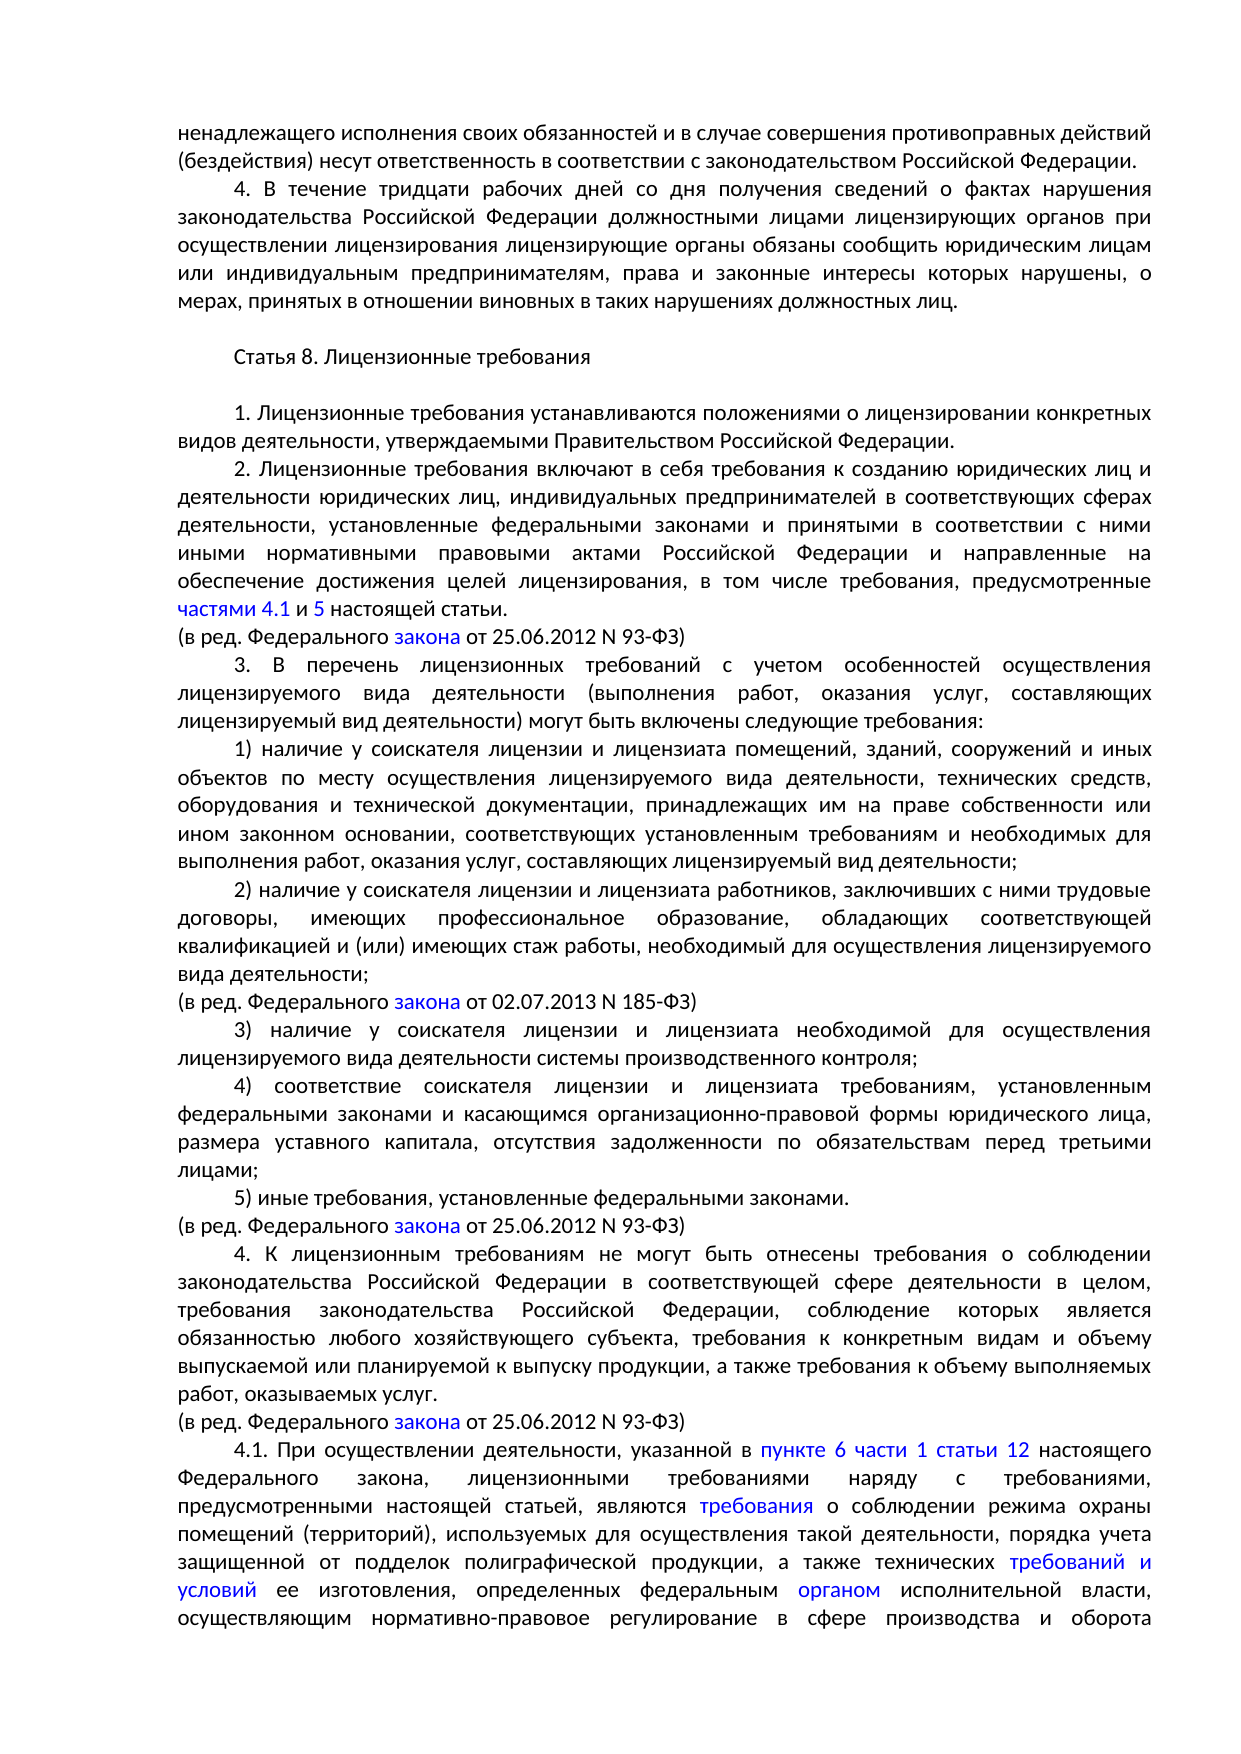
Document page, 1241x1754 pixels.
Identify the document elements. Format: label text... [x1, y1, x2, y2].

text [177, 118, 1152, 174]
text (в ред. Федерального закона от 25.06.2012 N 93-ФЗ) [177, 1211, 1152, 1239]
text 4) соответствие соискателя лицензии и лицензиата требованиям, установленным федеральными законами и касающимся организационно-правовой формы юридического лица, размера уставного капитала, отсутствия задолженности по обязательствам перед третьими лицами; [177, 1071, 1152, 1183]
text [177, 1435, 1152, 1631]
text (в ред. Федерального закона от 25.06.2012 N 93-ФЗ) [177, 1407, 1152, 1435]
text 4. В течение тридцати рабочих дней со дня получения сведений о фактах нарушения законодательства Российской Федерации должностными лицами лицензирующих органов при осуществлении лицензирования лицензирующие органы обязаны сообщить юридическим лицам или индивидуальным предпринимателям, права и законные интересы которых нарушены, о мерах, принятых в отношении виновных в таких нарушениях должностных лиц. [177, 174, 1152, 314]
text 1) наличие у соискателя лицензии и лицензиата помещений, зданий, сооружений и иных объектов по месту осуществления лицензируемого вида деятельности, технических средств, оборудования и технической документации, принадлежащих им на праве собственности или ином законном основании, соответствующих установленным требованиям и необходимых для выполнения работ, оказания услуг, составляющих лицензируемый вид деятельности; [177, 734, 1152, 875]
text 4. К лицензионным требованиям не могут быть отнесены требования о соблюдении законодательства Российской Федерации в соответствующей сфере деятельности в целом, требования законодательства Российской Федерации, соблюдение которых является обязанностью любого хозяйствующего субъекта, требования к конкретным видам и объему выпускаемой или планируемой к выпуску продукции, а также требования к объему выполняемых работ, оказываемых услуг. [177, 1239, 1152, 1407]
text 1. Лицензионные требования устанавливаются положениями о лицензировании конкретных видов деятельности, утверждаемыми Правительством Российской Федерации. [177, 398, 1152, 454]
text 2. Лицензионные требования включают в себя требования к созданию юридических лиц и деятельности юридических лиц, индивидуальных предпринимателей в соответствующих сферах деятельности, установленные федеральными законами и принятыми в соответствии с ними иными нормативными правовыми актами Российской Федерации и направленные на обеспечение достижения целей лицензирования, в том числе требования, предусмотренные частями 4.1 и 5 настоящей статьи. [177, 454, 1152, 622]
text 3) наличие у соискателя лицензии и лицензиата необходимой для осуществления лицензируемого вида деятельности системы производственного контроля; [177, 1015, 1152, 1071]
text 3. В перечень лицензионных требований с учетом особенностей осуществления лицензируемого вида деятельности (выполнения работ, оказания услуг, составляющих лицензируемый вид деятельности) могут быть включены следующие требования: [177, 651, 1152, 734]
text 5) иные требования, установленные федеральными законами. [177, 1183, 1152, 1211]
text 2) наличие у соискателя лицензии и лицензиата работников, заключивших с ними трудовые договоры, имеющих профессиональное образование, обладающих соответствующей квалификацией и (или) имеющих стаж работы, необходимый для осуществления лицензируемого вида деятельности; [177, 875, 1152, 987]
text (в ред. Федерального закона от 25.06.2012 N 93-ФЗ) [177, 622, 1152, 651]
text Статья 8. Лицензионные требования [177, 342, 1152, 370]
text (в ред. Федерального закона от 02.07.2013 N 185-ФЗ) [177, 987, 1152, 1015]
